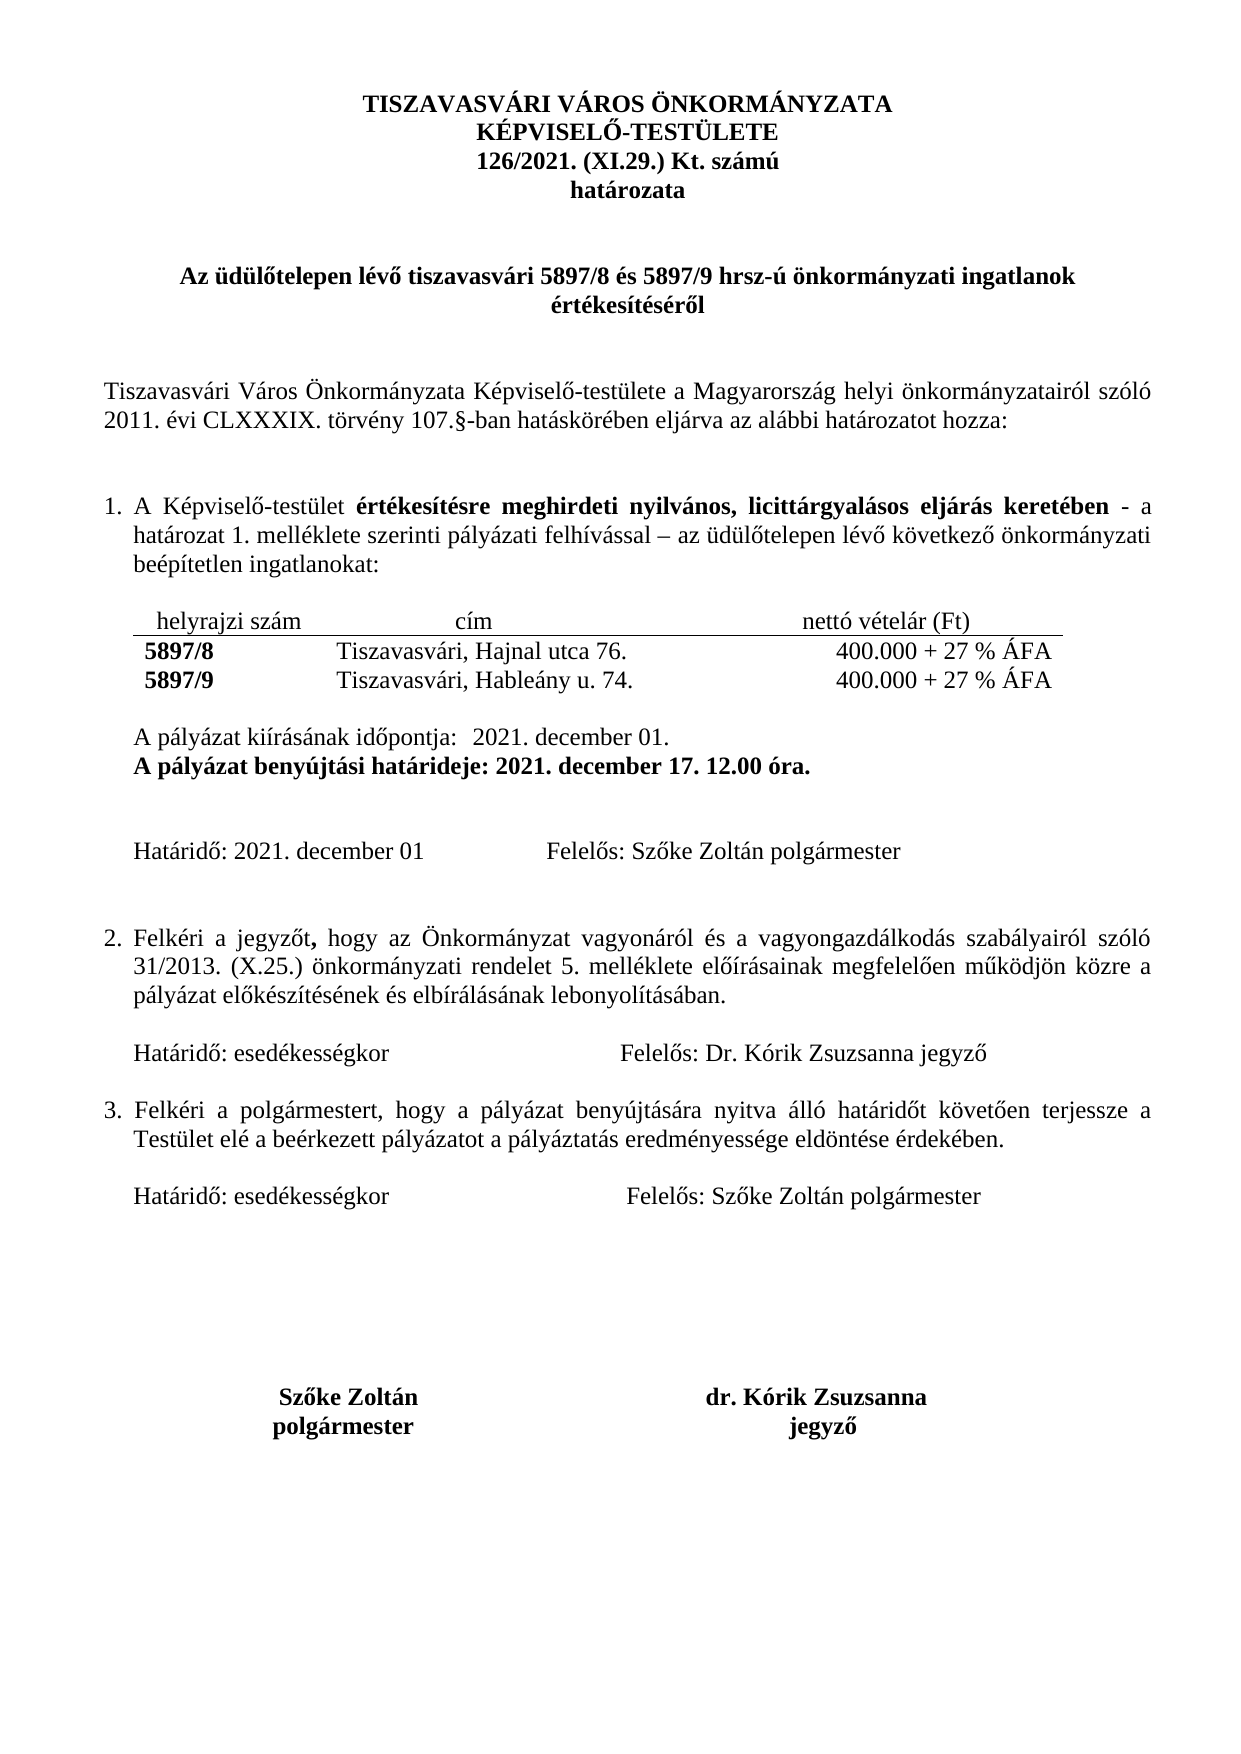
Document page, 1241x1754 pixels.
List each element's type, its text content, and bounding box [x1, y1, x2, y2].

text Határidő: 2021. december 01 Felelős: Szőke Zoltán polgármester [133, 836, 1152, 865]
text 2. Felkéri a jegyzőt, hogy az Önkormányzat vagyonáról és a vagyongazdálkodás szabályairól szóló 31/2013. (X.25.) önkormányzati rendelet 5. melléklete előírásainak megfelelően működjön közre a pályázat előkészítésének és elbírálásának lebonyolításában. [103, 923, 1152, 1009]
text Tiszavasvári Város Önkormányzata [103, 89, 1152, 117]
text Az üdülőtelepen lévő tiszavasvári 5897/8 és 5897/9 hrsz-ú önkormányzati ingatlanok értékesítéséről [103, 261, 1152, 319]
table_cell Tiszavasvári, Hableány u. 74. [325, 665, 709, 693]
text 3. Felkéri a polgármestert, hogy a pályázat benyújtására nyitva álló határidőt követően terjessze a Testület elé a beérkezett pályázatot a pályáztatás eredményessége eldöntése érdekében. [103, 1095, 1152, 1153]
table_header helyrajzi szám [133, 606, 325, 635]
text Határidő: esedékességkor Felelős: Szőke Zoltán polgármester [103, 1181, 1152, 1210]
table_cell 5897/8 [133, 636, 325, 665]
text 126/2021. (XI.29.) Kt. számú [103, 146, 1152, 175]
text 1. A Képviselő-testület értékesítésre meghirdeti nyilvános, licittárgyalásos eljárás keretében - a határozat 1. melléklete szerinti pályázati felhívással – az üdülőtelepen lévő következő önkormányzati beépítetlen ingatlanokat: [103, 491, 1152, 577]
table_cell Tiszavasvári, Hajnal utca 76. [325, 636, 709, 665]
text Képviselő-testülete [103, 117, 1152, 146]
text Határidő: esedékességkor Felelős: Dr. Kórik Zsuzsanna jegyző [133, 1038, 1152, 1066]
text A pályázat benyújtási határideje: 2021. december 17. 12.00 óra. [133, 751, 1152, 780]
text határozata [103, 175, 1152, 204]
text Tiszavasvári Város Önkormányzata Képviselő-testülete a Magyarország helyi önkormányzatairól szóló 2011. évi CLXXXIX. törvény 107.§-ban hatáskörében eljárva az alábbi határozatot hozza: [103, 376, 1152, 434]
text Szőke Zoltán dr. Kórik Zsuzsanna [103, 1382, 1152, 1411]
text polgármester jegyző [103, 1411, 1152, 1439]
table_cell 5897/9 [133, 665, 325, 693]
table_header nettó vételár (Ft) [709, 606, 1063, 635]
table_cell 400.000 + 27 % ÁFA [709, 665, 1063, 693]
table_cell 400.000 + 27 % ÁFA [709, 636, 1063, 665]
table_header cím [325, 606, 709, 635]
text A pályázat kiírásának időpontja: 2021. december 01. [133, 722, 1152, 751]
